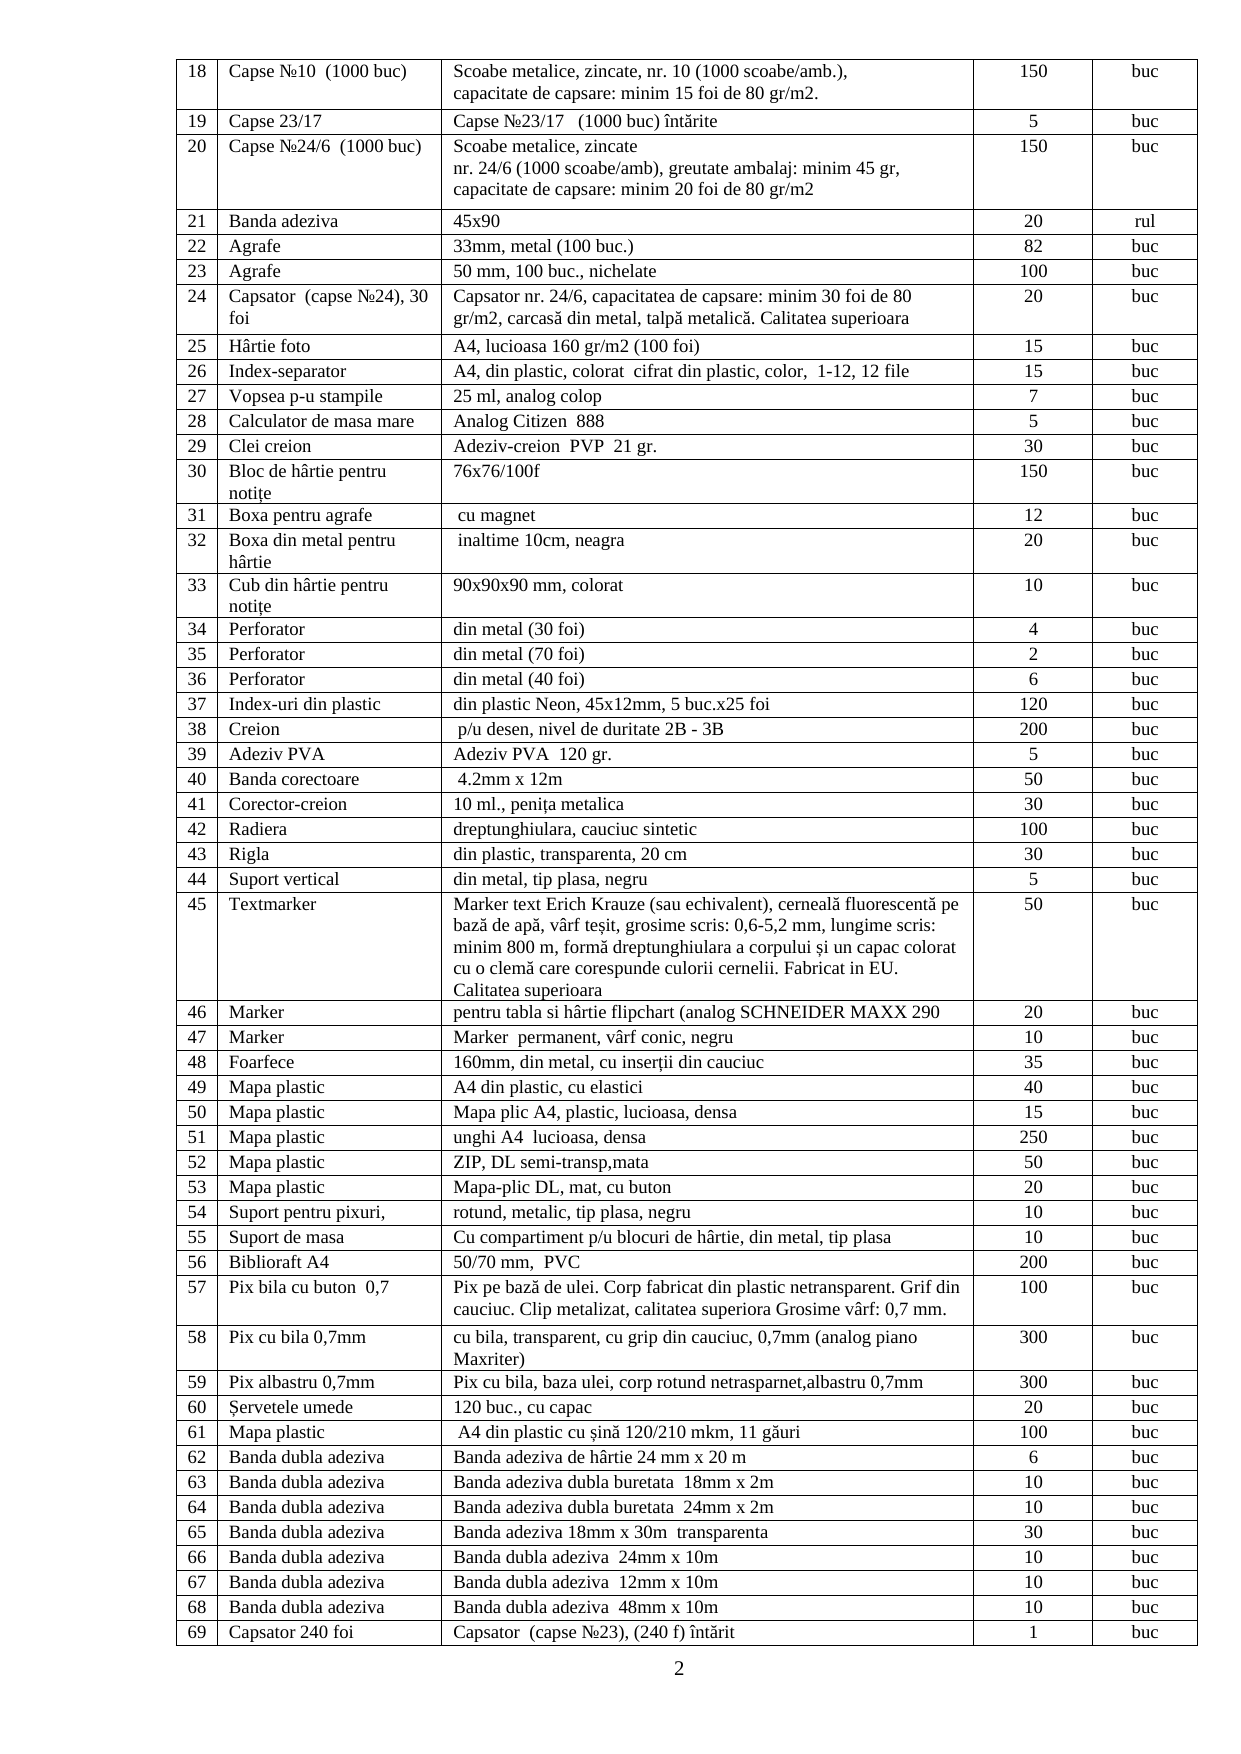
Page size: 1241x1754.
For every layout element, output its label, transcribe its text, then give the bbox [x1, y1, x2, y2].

table_cell buc [1093, 1496, 1197, 1519]
table_cell Corector-creion [218, 793, 441, 817]
table_cell 49 [177, 1076, 217, 1100]
table_cell buc [1093, 1596, 1197, 1619]
table_cell 22 [177, 235, 217, 259]
table_cell Banda adeziva [218, 210, 441, 234]
table_cell 67 [177, 1571, 217, 1594]
table_cell 20 [974, 1396, 1092, 1419]
table_cell Mapa plastic [218, 1076, 441, 1100]
table_cell buc [1093, 1076, 1197, 1100]
table_cell Suport vertical [218, 868, 441, 892]
table_cell 90x90x90 mm, colorat [442, 574, 973, 617]
table_cell 51 [177, 1126, 217, 1150]
table_cell 20 [177, 135, 217, 209]
table_cell 27 [177, 385, 217, 409]
table_cell 30 [974, 435, 1092, 459]
table_cell 1 [974, 1621, 1092, 1644]
table_cell 250 [974, 1126, 1092, 1150]
table_cell buc [1093, 693, 1197, 717]
table_cell 48 [177, 1051, 217, 1075]
table_cell 10 [974, 1026, 1092, 1050]
table_cell 60 [177, 1396, 217, 1419]
table_cell Pix cu bila, baza ulei, corp rotund netrasparnet,albastru 0,7mm [442, 1371, 973, 1394]
table_cell buc [1093, 1251, 1197, 1275]
table_cell buc [1093, 1396, 1197, 1419]
table_cell 50/70 mm, PVC [442, 1251, 973, 1275]
table_cell Cub din hârtie pentru notițe [218, 574, 441, 617]
table_cell Adeziv PVA 120 gr. [442, 743, 973, 767]
table_cell Banda dubla adeziva 12mm x 10m [442, 1571, 973, 1594]
table_cell 15 [974, 1101, 1092, 1125]
table_cell 44 [177, 868, 217, 892]
table_cell 76x76/100f [442, 460, 973, 503]
table_cell Banda dubla adeziva [218, 1571, 441, 1594]
table_cell 300 [974, 1371, 1092, 1394]
table_cell 20 [974, 1001, 1092, 1025]
table_cell buc [1093, 743, 1197, 767]
table_cell 10 ml., penița metalica [442, 793, 973, 817]
table_cell 15 [974, 360, 1092, 384]
table_cell 15 [974, 335, 1092, 359]
table_cell 30 [974, 793, 1092, 817]
table_cell Perforator [218, 668, 441, 692]
table_cell A4 din plastic cu șină 120/210 mkm, 11 găuri [442, 1421, 973, 1444]
table_cell buc [1093, 1051, 1197, 1075]
table_cell Calculator de masa mare [218, 410, 441, 434]
table_cell buc [1093, 1176, 1197, 1200]
table_cell buc [1093, 435, 1197, 459]
table_cell 5 [974, 410, 1092, 434]
table_cell 82 [974, 235, 1092, 259]
table_cell Mapa plastic [218, 1101, 441, 1125]
table_cell Banda adeziva dubla buretata 18mm x 2m [442, 1471, 973, 1494]
table_cell 38 [177, 718, 217, 742]
table_cell 4 [974, 618, 1092, 642]
table_cell 45x90 [442, 210, 973, 234]
table_cell 26 [177, 360, 217, 384]
table_cell 40 [177, 768, 217, 792]
table_cell Radiera [218, 818, 441, 842]
table_cell Capse №24/6 (1000 buc) [218, 135, 441, 209]
table_cell buc [1093, 1421, 1197, 1444]
table_cell Mapa plastic [218, 1421, 441, 1444]
table_cell buc [1093, 360, 1197, 384]
table_cell buc [1093, 843, 1197, 867]
table_cell 10 [974, 1596, 1092, 1619]
table_cell Banda dubla adeziva [218, 1446, 441, 1469]
table_cell Banda adeziva 18mm x 30m transparenta [442, 1521, 973, 1544]
table_cell 20 [974, 210, 1092, 234]
table_cell buc [1093, 1101, 1197, 1125]
table_cell din metal, tip plasa, negru [442, 868, 973, 892]
table_cell buc [1093, 1471, 1197, 1494]
table_cell 50 [974, 893, 1092, 1000]
table_cell 30 [974, 843, 1092, 867]
table_cell Marker [218, 1001, 441, 1025]
table_cell Banda dubla adeziva [218, 1471, 441, 1494]
table_cell buc [1093, 768, 1197, 792]
table_cell Banda adeziva de hârtie 24 mm x 20 m [442, 1446, 973, 1469]
table_cell cu magnet [442, 504, 973, 528]
table_cell Capsator (capse №23), (240 f) întărit [442, 1621, 973, 1644]
table_cell 31 [177, 504, 217, 528]
table_cell Biblioraft A4 [218, 1251, 441, 1275]
table_cell 7 [974, 385, 1092, 409]
table_cell Mapa plastic [218, 1126, 441, 1150]
table_cell 69 [177, 1621, 217, 1644]
table_cell 61 [177, 1421, 217, 1444]
table_cell Pix cu bila 0,7mm [218, 1326, 441, 1369]
table_cell buc [1093, 668, 1197, 692]
table_cell 160mm, din metal, cu inserții din cauciuc [442, 1051, 973, 1075]
table_cell 29 [177, 435, 217, 459]
table_cell 120 buc., cu capac [442, 1396, 973, 1419]
table_cell unghi A4 lucioasa, densa [442, 1126, 973, 1150]
table_cell 10 [974, 1471, 1092, 1494]
table_cell 200 [974, 718, 1092, 742]
table_cell 50 [974, 768, 1092, 792]
table_cell Banda dubla adeziva [218, 1496, 441, 1519]
table_cell 5 [974, 110, 1092, 134]
table_cell Banda dubla adeziva 48mm x 10m [442, 1596, 973, 1619]
table_cell rul [1093, 210, 1197, 234]
table_cell rotund, metalic, tip plasa, negru [442, 1201, 973, 1225]
table_cell 39 [177, 743, 217, 767]
table_cell din metal (70 foi) [442, 643, 973, 667]
table_cell buc [1093, 818, 1197, 842]
table_cell 150 [974, 60, 1092, 109]
table_cell 100 [974, 1276, 1092, 1325]
table_cell 58 [177, 1326, 217, 1369]
table_cell buc [1093, 1201, 1197, 1225]
table_cell buc [1093, 1571, 1197, 1594]
table_cell 6 [974, 668, 1092, 692]
table_cell buc [1093, 335, 1197, 359]
table_cell Marker [218, 1026, 441, 1050]
table_cell Pix albastru 0,7mm [218, 1371, 441, 1394]
table_cell Banda corectoare [218, 768, 441, 792]
table_cell Capsator 240 foi [218, 1621, 441, 1644]
table_cell Marker permanent, vârf conic, negru [442, 1026, 973, 1050]
table_cell buc [1093, 235, 1197, 259]
table_cell buc [1093, 385, 1197, 409]
table_cell 10 [974, 574, 1092, 617]
table_cell 5 [974, 743, 1092, 767]
table_cell 50 mm, 100 buc., nichelate [442, 260, 973, 284]
table_cell 52 [177, 1151, 217, 1175]
table_cell 23 [177, 260, 217, 284]
table_cell inaltime 10cm, neagra [442, 529, 973, 572]
table_cell 57 [177, 1276, 217, 1325]
table_cell Hârtie foto [218, 335, 441, 359]
table_cell buc [1093, 410, 1197, 434]
table_cell din metal (30 foi) [442, 618, 973, 642]
table_cell buc [1093, 1226, 1197, 1250]
table_cell 40 [974, 1076, 1092, 1100]
table_cell Mapa plastic [218, 1151, 441, 1175]
table_cell Marker text Erich Krauze (sau echivalent), cerneală fluorescentă pe bază de apă, vârf teșit, grosime scris: 0,6-5,2 mm, lungime scris: minim 800 m, formă dreptunghiulara a corpului și un capac colorat cu o clemă care corespunde culorii cernelii. Fabricat in EU. Calitatea superioara [442, 893, 973, 1000]
table_cell Foarfece [218, 1051, 441, 1075]
table_cell Creion [218, 718, 441, 742]
table_cell buc [1093, 574, 1197, 617]
table_cell Cu compartiment p/u blocuri de hârtie, din metal, tip plasa [442, 1226, 973, 1250]
table_cell Mapa plic A4, plastic, lucioasa, densa [442, 1101, 973, 1125]
table_cell buc [1093, 285, 1197, 334]
table_cell 10 [974, 1571, 1092, 1594]
table_cell 200 [974, 1251, 1092, 1275]
table_cell 33mm, metal (100 buc.) [442, 235, 973, 259]
table_cell 19 [177, 110, 217, 134]
table_cell 25 ml, analog colop [442, 385, 973, 409]
table_cell A4, din plastic, colorat cifrat din plastic, color, 1-12, 12 file [442, 360, 973, 384]
table_cell 63 [177, 1471, 217, 1494]
table_cell buc [1093, 1151, 1197, 1175]
table_cell 5 [974, 868, 1092, 892]
table_cell 64 [177, 1496, 217, 1519]
table_cell buc [1093, 1446, 1197, 1469]
table_cell Suport pentru pixuri, [218, 1201, 441, 1225]
table_cell 50 [177, 1101, 217, 1125]
table_cell 20 [974, 529, 1092, 572]
table_cell 2 [974, 643, 1092, 667]
table_cell 47 [177, 1026, 217, 1050]
table_cell Textmarker [218, 893, 441, 1000]
table_cell buc [1093, 868, 1197, 892]
table_cell Pix bila cu buton 0,7 [218, 1276, 441, 1325]
table_cell buc [1093, 1621, 1197, 1644]
table_cell buc [1093, 1026, 1197, 1050]
table_cell Capse №10 (1000 buc) [218, 60, 441, 109]
table_cell buc [1093, 529, 1197, 572]
table_cell 100 [974, 260, 1092, 284]
table_cell 33 [177, 574, 217, 617]
table_cell 30 [177, 460, 217, 503]
table_cell pentru tabla si hârtie flipchart (analog SCHNEIDER MAXX 290 [442, 1001, 973, 1025]
table_cell Capse 23/17 [218, 110, 441, 134]
table_cell 62 [177, 1446, 217, 1469]
table_cell Agrafe [218, 260, 441, 284]
table_cell 42 [177, 818, 217, 842]
table_cell Scoabe metalice, zincate, nr. 10 (1000 scoabe/amb.), capacitate de capsare: minim 15 foi de 80 gr/m2. [442, 60, 973, 109]
table_cell A4, lucioasa 160 gr/m2 (100 foi) [442, 335, 973, 359]
table_cell 100 [974, 1421, 1092, 1444]
table_cell buc [1093, 460, 1197, 503]
table_cell 68 [177, 1596, 217, 1619]
table_cell Banda adeziva dubla buretata 24mm x 2m [442, 1496, 973, 1519]
table_cell 35 [974, 1051, 1092, 1075]
table_cell 36 [177, 668, 217, 692]
table_cell 6 [974, 1446, 1092, 1469]
table_cell Agrafe [218, 235, 441, 259]
table_cell Bloc de hârtie pentru notițe [218, 460, 441, 503]
table_cell Adeziv-creion PVP 21 gr. [442, 435, 973, 459]
table_cell 59 [177, 1371, 217, 1394]
table_cell 65 [177, 1521, 217, 1544]
table_cell Capsator (capse №24), 30 foi [218, 285, 441, 334]
table_cell 4.2mm x 12m [442, 768, 973, 792]
table_cell Scoabe metalice, zincate nr. 24/6 (1000 scoabe/amb), greutate ambalaj: minim 45 gr, capacitate de capsare: minim 20 foi de 80 gr/m2 [442, 135, 973, 209]
table_cell Boxa pentru agrafe [218, 504, 441, 528]
table_cell 50 [974, 1151, 1092, 1175]
table_cell Index-separator [218, 360, 441, 384]
table_cell buc [1093, 618, 1197, 642]
table_cell cu bila, transparent, cu grip din cauciuc, 0,7mm (analog piano Maxriter) [442, 1326, 973, 1369]
table_cell buc [1093, 643, 1197, 667]
table_cell din metal (40 foi) [442, 668, 973, 692]
table_cell Perforator [218, 618, 441, 642]
table_cell Banda dubla adeziva 24mm x 10m [442, 1546, 973, 1569]
table_cell 41 [177, 793, 217, 817]
table_cell 10 [974, 1226, 1092, 1250]
table_cell 120 [974, 693, 1092, 717]
table_cell buc [1093, 1371, 1197, 1394]
table_cell Clei creion [218, 435, 441, 459]
table_cell Boxa din metal pentru hârtie [218, 529, 441, 572]
table_cell Analog Citizen 888 [442, 410, 973, 434]
table_cell 20 [974, 285, 1092, 334]
table_cell buc [1093, 718, 1197, 742]
table_cell 20 [974, 1176, 1092, 1200]
table_cell buc [1093, 1001, 1197, 1025]
table_cell din plastic Neon, 45x12mm, 5 buc.x25 foi [442, 693, 973, 717]
table_cell din plastic, transparenta, 20 cm [442, 843, 973, 867]
table_cell Banda dubla adeziva [218, 1546, 441, 1569]
table_cell buc [1093, 60, 1197, 109]
table_cell 45 [177, 893, 217, 1000]
table_cell buc [1093, 793, 1197, 817]
table_cell 55 [177, 1226, 217, 1250]
table_cell buc [1093, 893, 1197, 1000]
table_cell Capse №23/17 (1000 buc) întărite [442, 110, 973, 134]
table_cell 12 [974, 504, 1092, 528]
table_cell buc [1093, 260, 1197, 284]
table_cell 46 [177, 1001, 217, 1025]
table_cell 53 [177, 1176, 217, 1200]
table_cell 150 [974, 460, 1092, 503]
table_cell buc [1093, 1126, 1197, 1150]
table_cell 10 [974, 1201, 1092, 1225]
table_cell buc [1093, 135, 1197, 209]
table_cell 300 [974, 1326, 1092, 1369]
table_cell buc [1093, 504, 1197, 528]
table_cell Șervetele umede [218, 1396, 441, 1419]
table_cell buc [1093, 1521, 1197, 1544]
table_cell p/u desen, nivel de duritate 2B - 3B [442, 718, 973, 742]
table_cell 150 [974, 135, 1092, 209]
table_cell ZIP, DL semi-transp,mata [442, 1151, 973, 1175]
table_cell Pix pe bază de ulei. Corp fabricat din plastic netransparent. Grif din cauciuc. Clip metalizat, calitatea superiora Grosime vârf: 0,7 mm. [442, 1276, 973, 1325]
table_cell Adeziv PVA [218, 743, 441, 767]
table_cell 28 [177, 410, 217, 434]
table_cell Perforator [218, 643, 441, 667]
table_cell Mapa-plic DL, mat, cu buton [442, 1176, 973, 1200]
table_cell dreptunghiulara, cauciuc sintetic [442, 818, 973, 842]
table_cell 10 [974, 1546, 1092, 1569]
table_cell 56 [177, 1251, 217, 1275]
table_cell 35 [177, 643, 217, 667]
table_cell buc [1093, 1326, 1197, 1369]
table_cell buc [1093, 110, 1197, 134]
table_cell 34 [177, 618, 217, 642]
table_cell A4 din plastic, cu elastici [442, 1076, 973, 1100]
table_cell Banda dubla adeziva [218, 1596, 441, 1619]
table_cell 66 [177, 1546, 217, 1569]
table_cell Capsator nr. 24/6, capacitatea de capsare: minim 30 foi de 80 gr/m2, carcasă din metal, talpă metalică. Calitatea superioara [442, 285, 973, 334]
table_cell 24 [177, 285, 217, 334]
table_cell 21 [177, 210, 217, 234]
table_cell 37 [177, 693, 217, 717]
table_cell 25 [177, 335, 217, 359]
table_cell Vopsea p-u stampile [218, 385, 441, 409]
table_cell Mapa plastic [218, 1176, 441, 1200]
table_cell buc [1093, 1546, 1197, 1569]
table_cell 18 [177, 60, 217, 109]
table_cell 54 [177, 1201, 217, 1225]
table_cell buc [1093, 1276, 1197, 1325]
table_cell Rigla [218, 843, 441, 867]
table_cell Index-uri din plastic [218, 693, 441, 717]
table_cell Suport de masa [218, 1226, 441, 1250]
table_cell 43 [177, 843, 217, 867]
table_cell 32 [177, 529, 217, 572]
table_cell Banda dubla adeziva [218, 1521, 441, 1544]
table_cell 30 [974, 1521, 1092, 1544]
table_cell 10 [974, 1496, 1092, 1519]
table_cell 100 [974, 818, 1092, 842]
